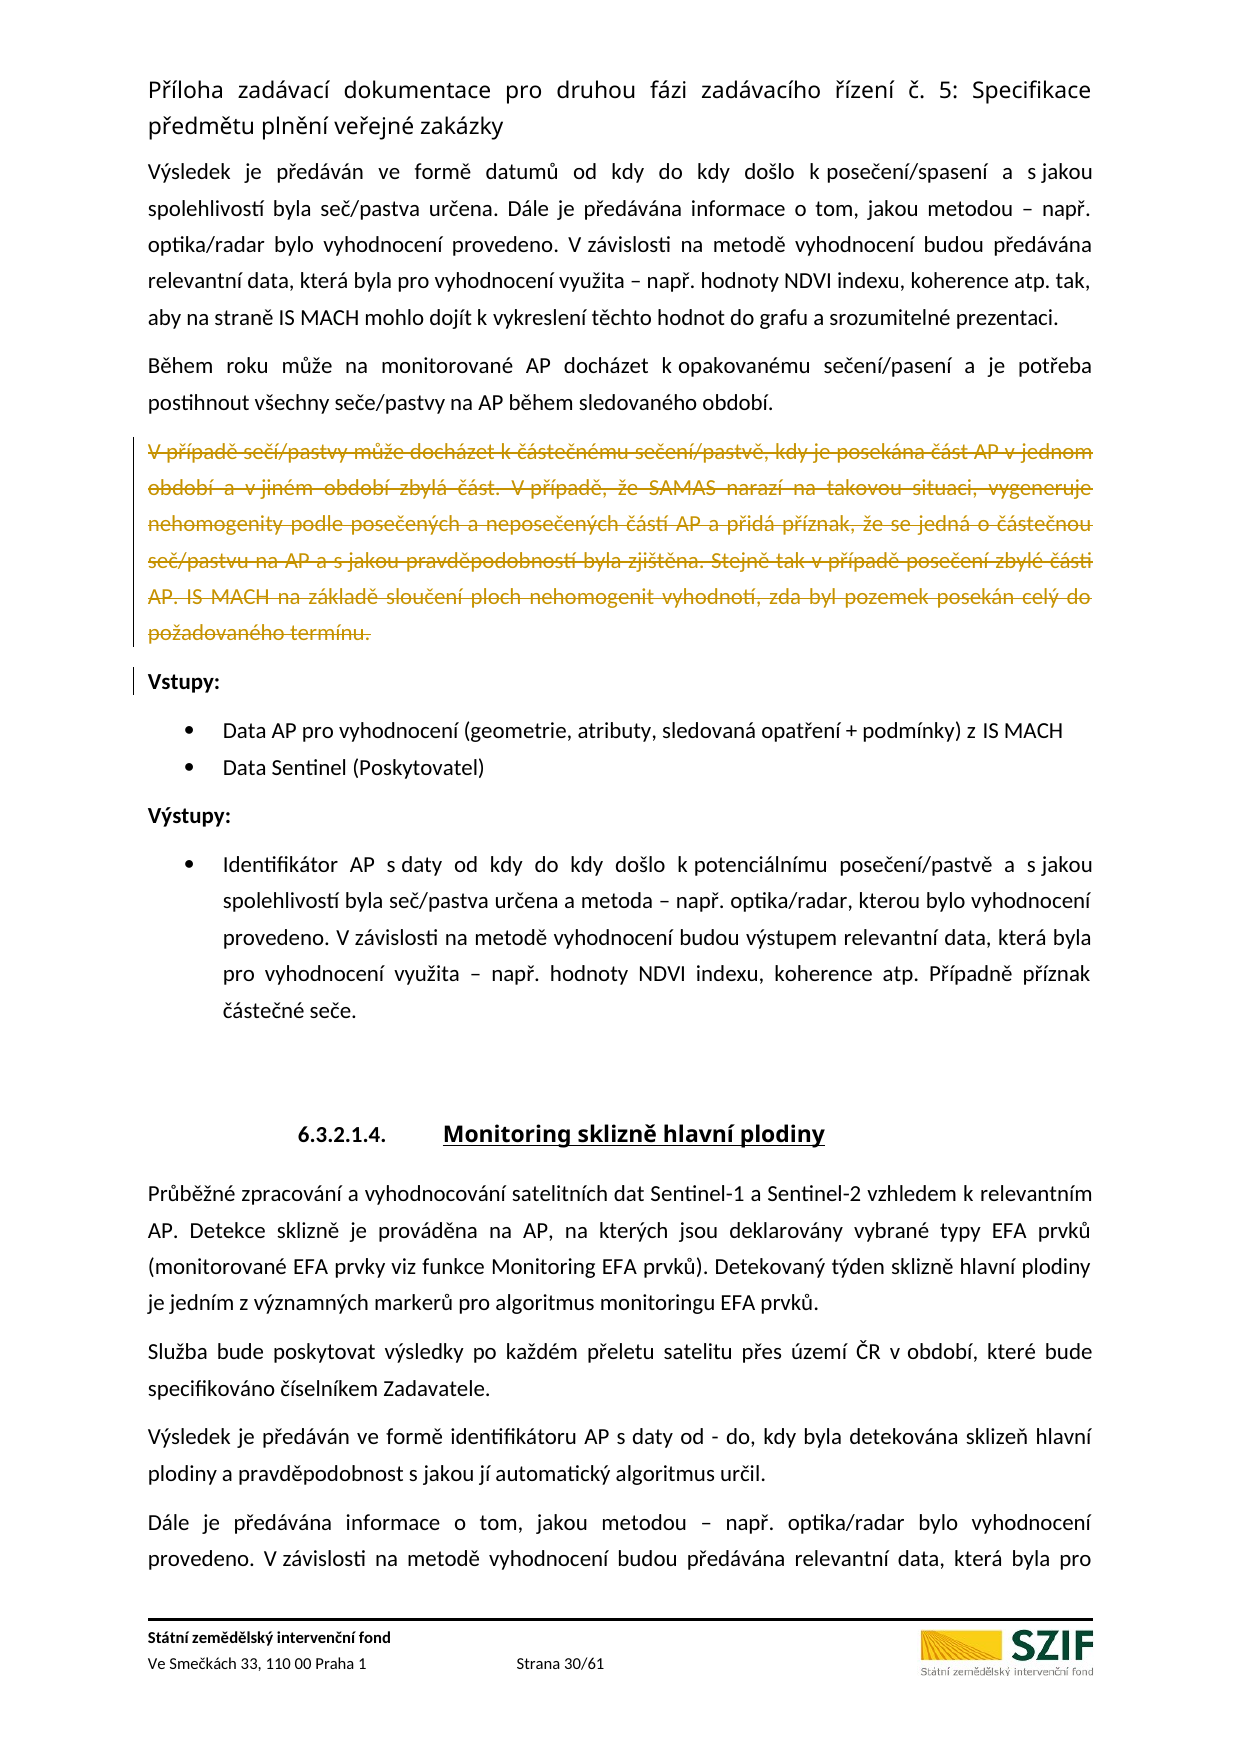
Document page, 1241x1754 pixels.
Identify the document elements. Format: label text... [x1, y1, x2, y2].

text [148, 1508, 1093, 1572]
picture [917, 1629, 1095, 1676]
text Výsledek je předáván ve formě identifikátoru AP s daty od - do, kdy byla detekována sklizeň hlavní plodiny a pravděpodobnost s jakou jí automatický algoritmus určil. [148, 1422, 1093, 1487]
text Výsledek je předáván ve formě datumů od kdy do kdy došlo k posečení/spasení a s jakou spolehlivostí byla seč/pastva určena. Dále je předávána informace o tom, jakou metodou – např. optika/radar bylo vyhodnocení provedeno. V závislosti na metodě vyhodnocení budou předávána relevantní data, která byla pro vyhodnocení využita – např. hodnoty NDVI indexu, koherence atp. tak, aby na straně IS MACH mohlo dojít k vykreslení těchto hodnot do grafu a srozumitelné prezentaci. [148, 157, 1093, 331]
text Služba bude poskytovat výsledky po každém přeletu satelitu přes území ČR v období, které bude specifikováno číselníkem Zadavatele. [148, 1337, 1093, 1402]
text Průběžné zpracování a vyhodnocování satelitních dat Sentinel-1 a Sentinel-2 vzhledem k relevantním AP. Detekce sklizně je prováděna na AP, na kterých jsou deklarovány vybrané typy EFA prvků (monitorované EFA prvky viz funkce Monitoring EFA prvků). Detekovaný týden sklizně hlavní plodiny je jedním z významných markerů pro algoritmus monitoringu EFA prvků. [148, 1179, 1093, 1316]
text Během roku může na monitorované AP docházet k opakovanému sečení/pasení a je potřeba postihnout všechny seče/pastvy na AP během sledovaného období. [148, 352, 1093, 416]
list Data AP pro vyhodnocení (geometrie, atributy, sledovaná opatření + podmínky) z IS MACH [185, 716, 1093, 744]
text Výstupy: [148, 801, 1093, 829]
subtitle Monitoring sklizně hlavní plodiny [298, 1118, 1093, 1150]
list Identifikátor AP s daty od kdy do kdy došlo k potenciálnímu posečení/pastvě a s jakou spolehlivostí byla seč/pastva určena a metoda – např. optika/radar, kterou bylo vyhodnocení provedeno. V závislosti na metodě vyhodnocení budou výstupem relevantní data, která byla pro vyhodnocení využita – např. hodnoty NDVI indexu, koherence atp. Případně příznak částečné seče. [185, 850, 1093, 1024]
list Data Sentinel (Poskytovatel) [185, 753, 1093, 781]
text Vstupy: [148, 667, 1093, 695]
